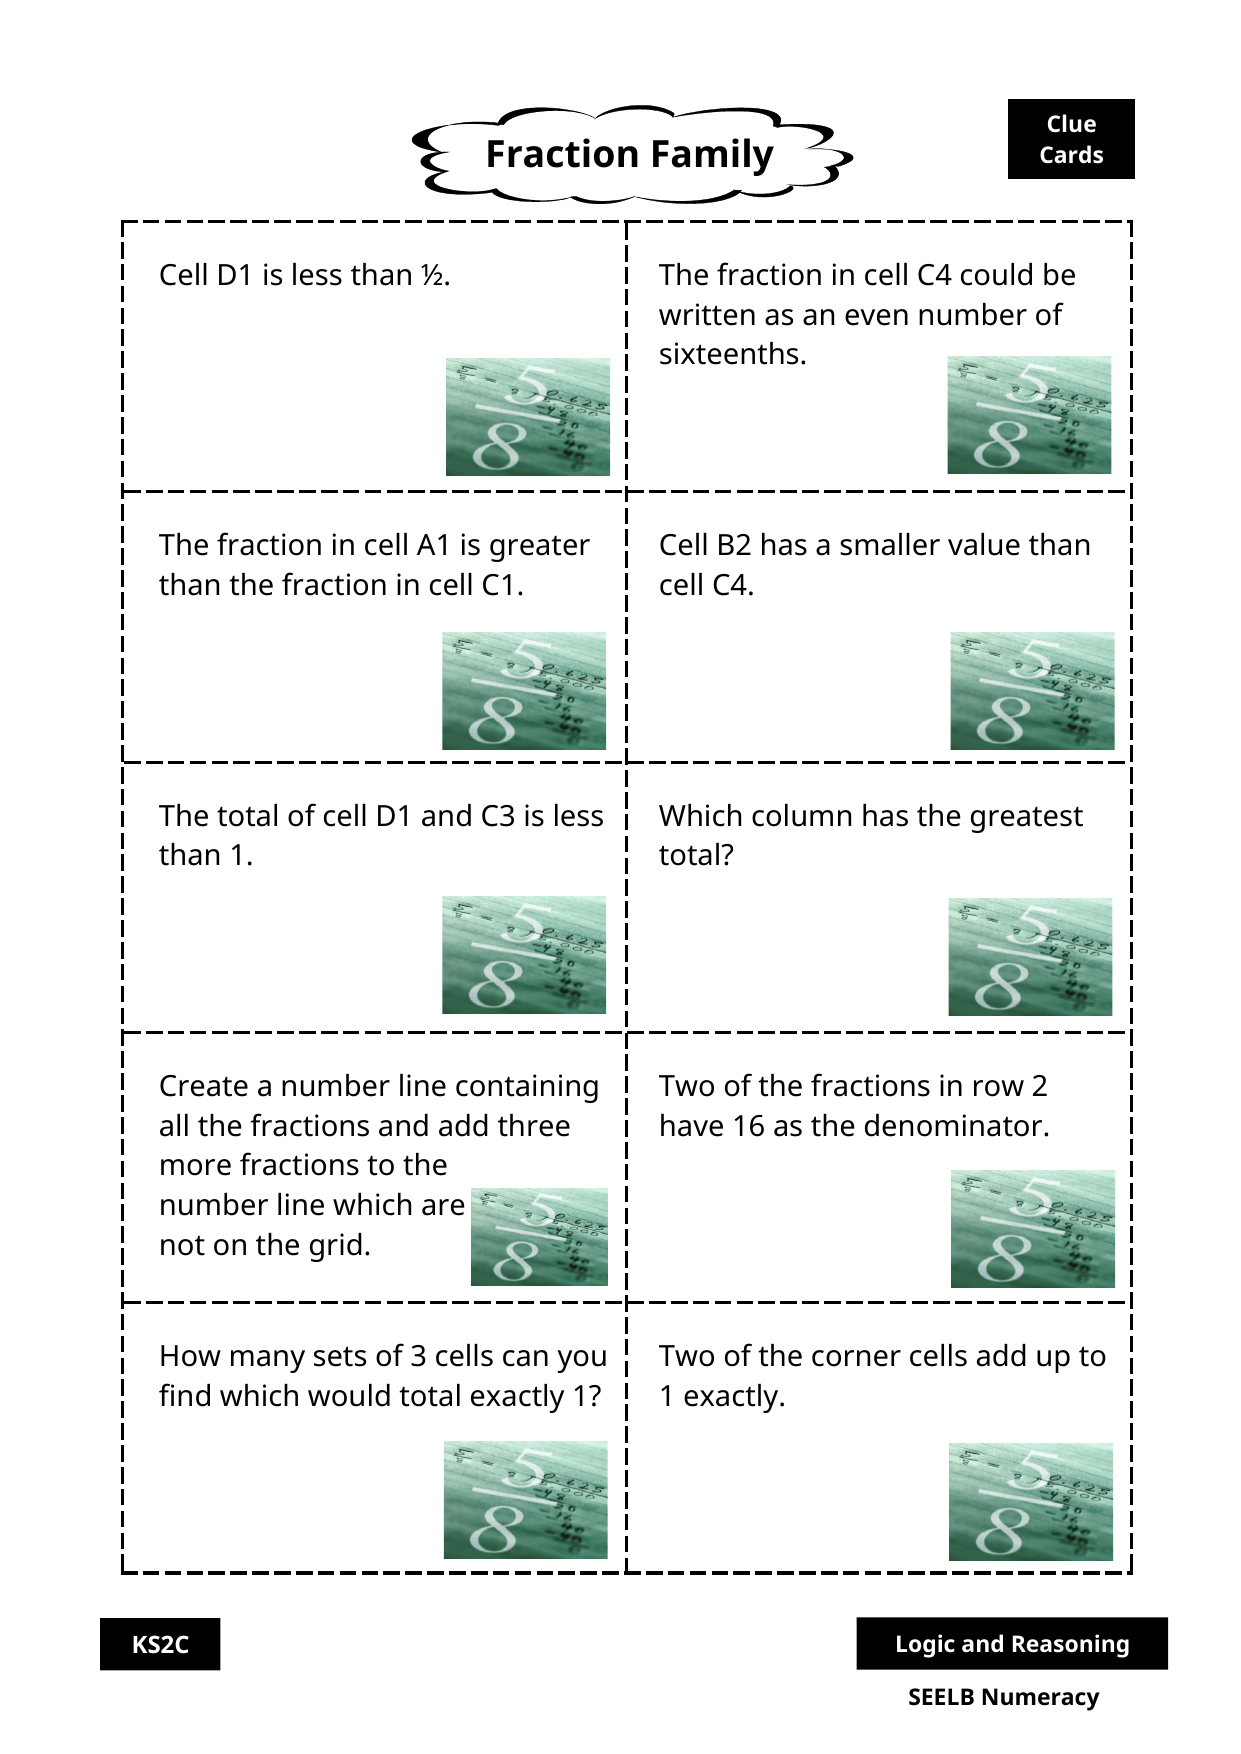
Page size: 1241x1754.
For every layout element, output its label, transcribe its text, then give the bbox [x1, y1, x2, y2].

table_cell Create a number line containing all the fractions and add three more fractions to the number line which are not on the grid. [123, 1031, 627, 1301]
picture [947, 356, 1112, 474]
table_cell Two of the corner cells add up to 1 exactly. [627, 1301, 1131, 1571]
picture [951, 1170, 1116, 1288]
table_cell How many sets of 3 cells can you find which would total exactly 1? [123, 1301, 627, 1571]
picture [949, 1443, 1114, 1561]
table_cell Which column has the greatest total? [627, 761, 1131, 1031]
picture [443, 1441, 608, 1559]
table_cell Two of the fractions in row 2 have 16 as the denominator. [627, 1031, 1131, 1301]
table_cell Cell B2 has a smaller value than cell C4. [627, 490, 1131, 761]
table_header The fraction in cell C4 could be written as an even number of sixteenths. [627, 220, 1131, 490]
table_cell The total of cell D1 and C3 is less than 1. [123, 761, 627, 1031]
picture [446, 358, 611, 476]
picture [948, 898, 1113, 1016]
table_cell The fraction in cell A1 is greater than the fraction in cell C1. [123, 490, 627, 761]
picture [442, 632, 607, 750]
picture [471, 1188, 608, 1286]
table_header Cell D1 is less than ½. [123, 220, 627, 490]
picture [442, 896, 607, 1014]
picture [950, 632, 1115, 750]
